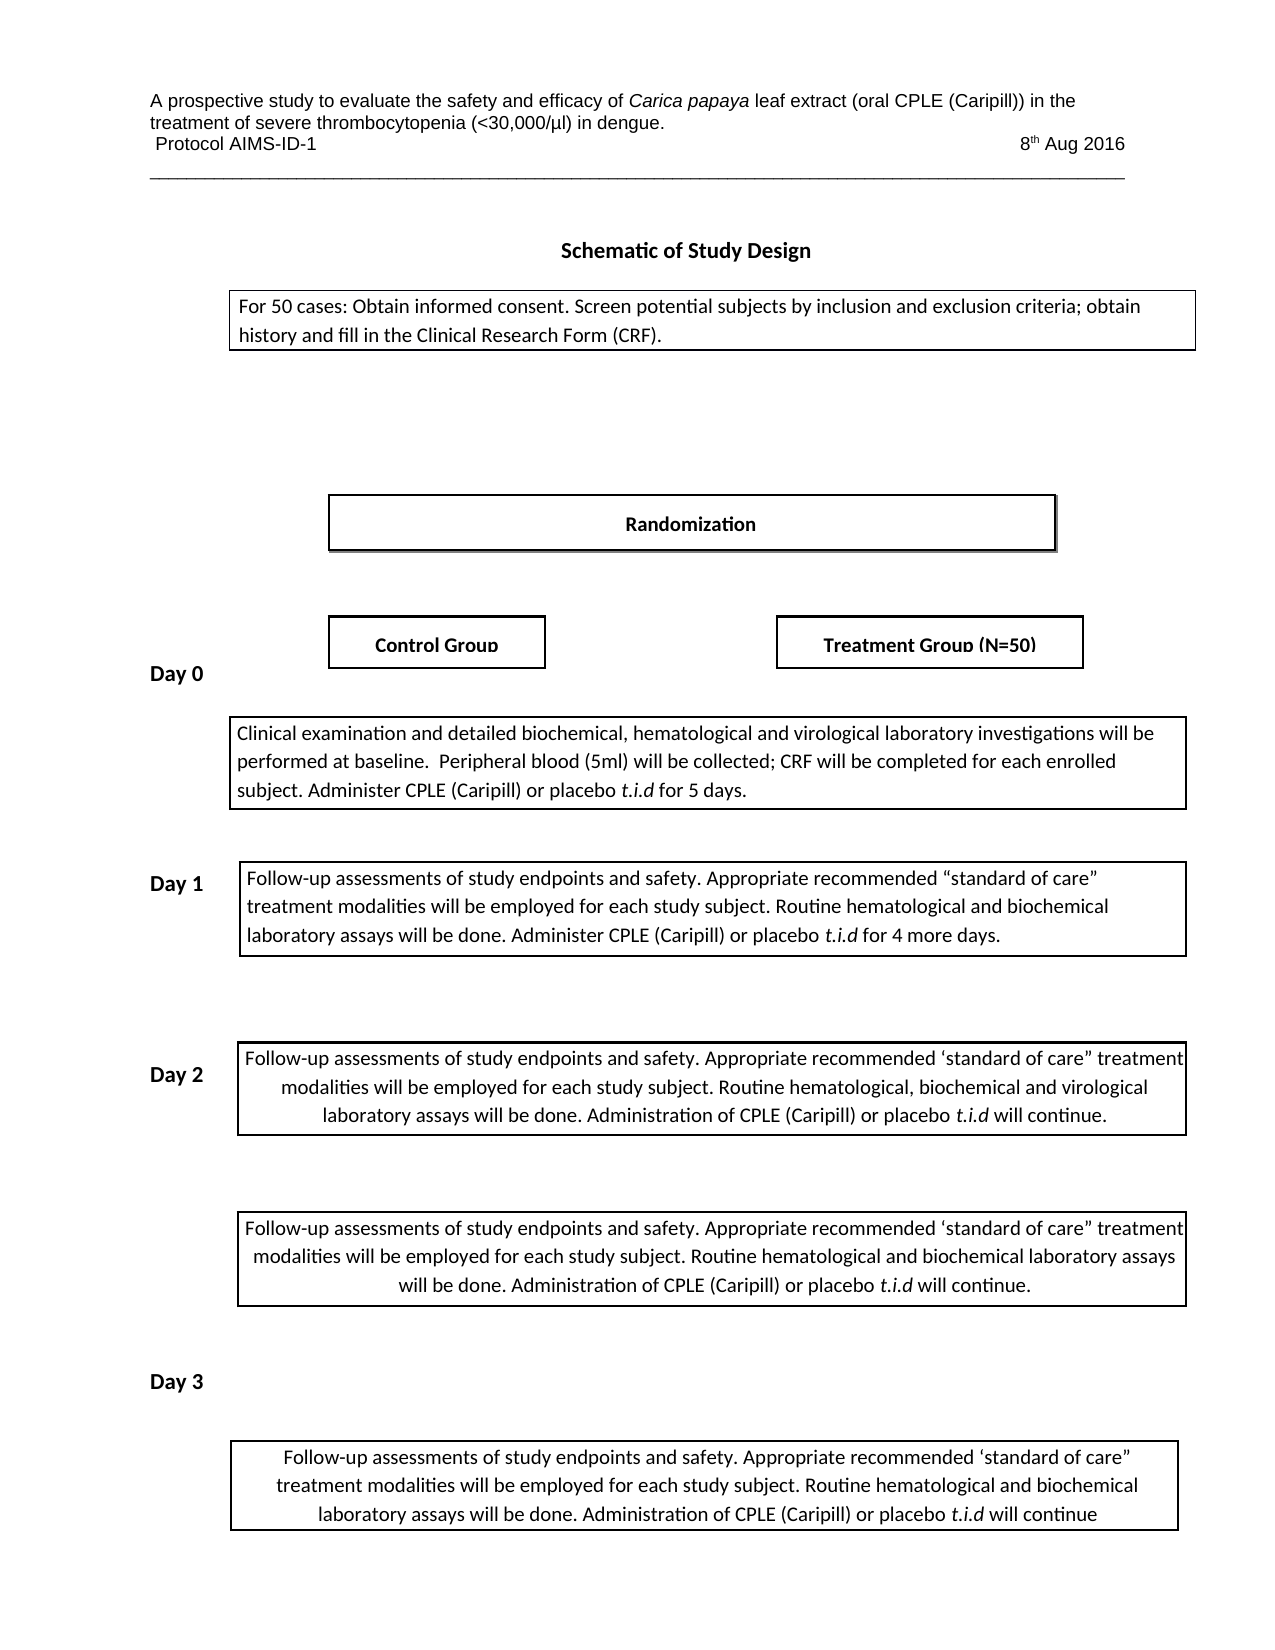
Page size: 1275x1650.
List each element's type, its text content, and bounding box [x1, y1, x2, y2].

text Day 3 [150, 1367, 1125, 1395]
text Day 1 [150, 872, 238, 896]
text Schematic of Study Design [150, 236, 1125, 264]
text Day 2 [150, 1057, 237, 1089]
text Day 0 [150, 664, 1125, 685]
